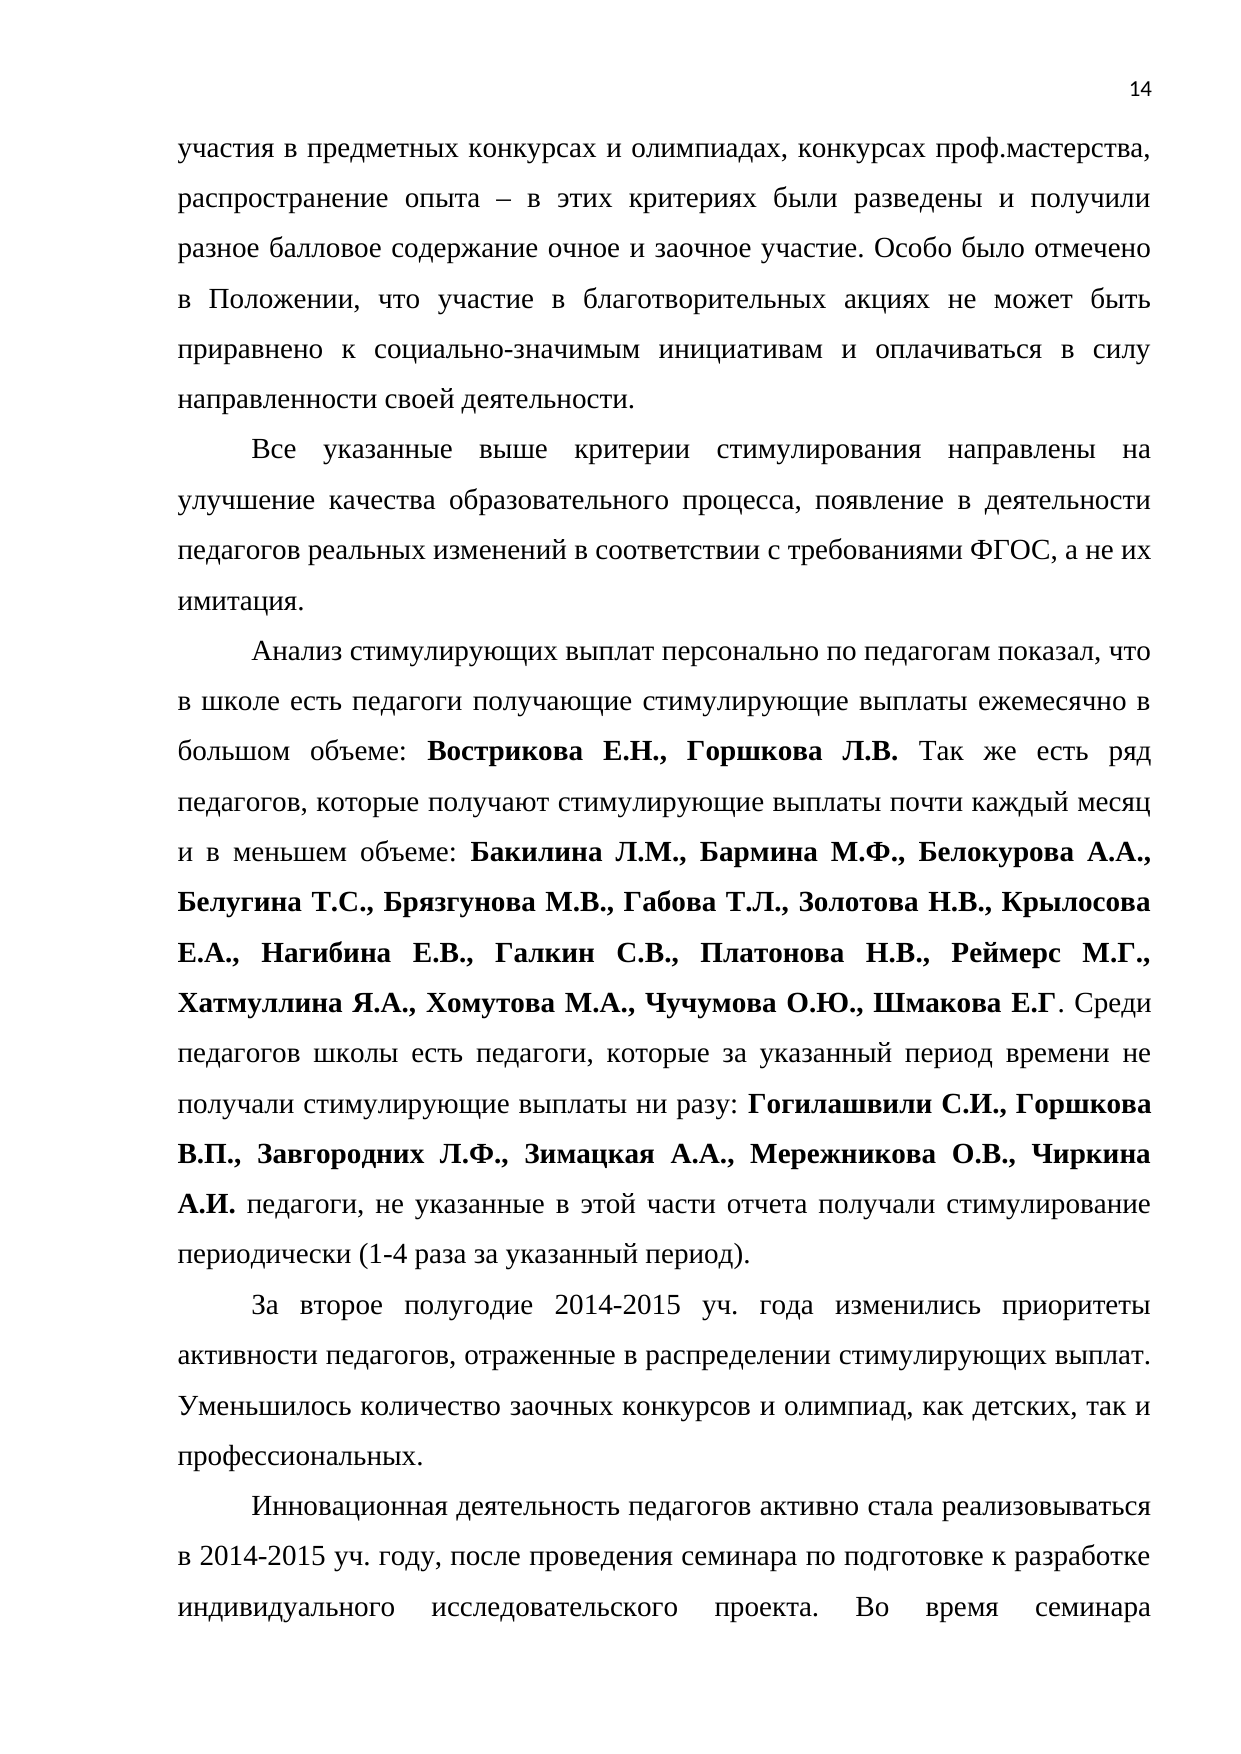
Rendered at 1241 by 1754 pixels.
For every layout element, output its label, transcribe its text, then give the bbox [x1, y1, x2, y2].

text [177, 1488, 1152, 1622]
text Анализ стимулирующих выплат персонально по педагогам показал, что в школе есть педагоги получающие стимулирующие выплаты ежемесячно в большом объеме: Вострикова Е.Н., Горшкова Л.В. Так же есть ряд педагогов, которые получают стимулирующие выплаты почти каждый месяц и в меньшем объеме: Бакилина Л.М., Бармина М.Ф., Белокурова А.А., Белугина Т.С., Брязгунова М.В., Габова Т.Л., Золотова Н.В., Крылосова Е.А., Нагибина Е.В., Галкин С.В., Платонова Н.В., Реймерс М.Г., Хатмуллина Я.А., Хомутова М.А., Чучумова О.Ю., Шмакова Е.Г. Среди педагогов школы есть педагоги, которые за указанный период времени не получали стимулирующие выплаты ни разу: Гогилашвили С.И., Горшкова В.П., Завгородних Л.Ф., Зимацкая А.А., Мережникова О.В., Чиркина А.И. педагоги, не указанные в этой части отчета получали стимулирование периодически (1-4 раза за указанный период). [177, 633, 1152, 1270]
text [177, 130, 1152, 415]
text Все указанные выше критерии стимулирования направлены на улучшение качества образовательного процесса, появление в деятельности педагогов реальных изменений в соответствии с требованиями ФГОС, а не их имитация. [177, 432, 1152, 616]
text За второе полугодие 2014-2015 уч. года изменились приоритеты активности педагогов, отраженные в распределении стимулирующих выплат. Уменьшилось количество заочных конкурсов и олимпиад, как детских, так и профессиональных. [177, 1287, 1152, 1471]
